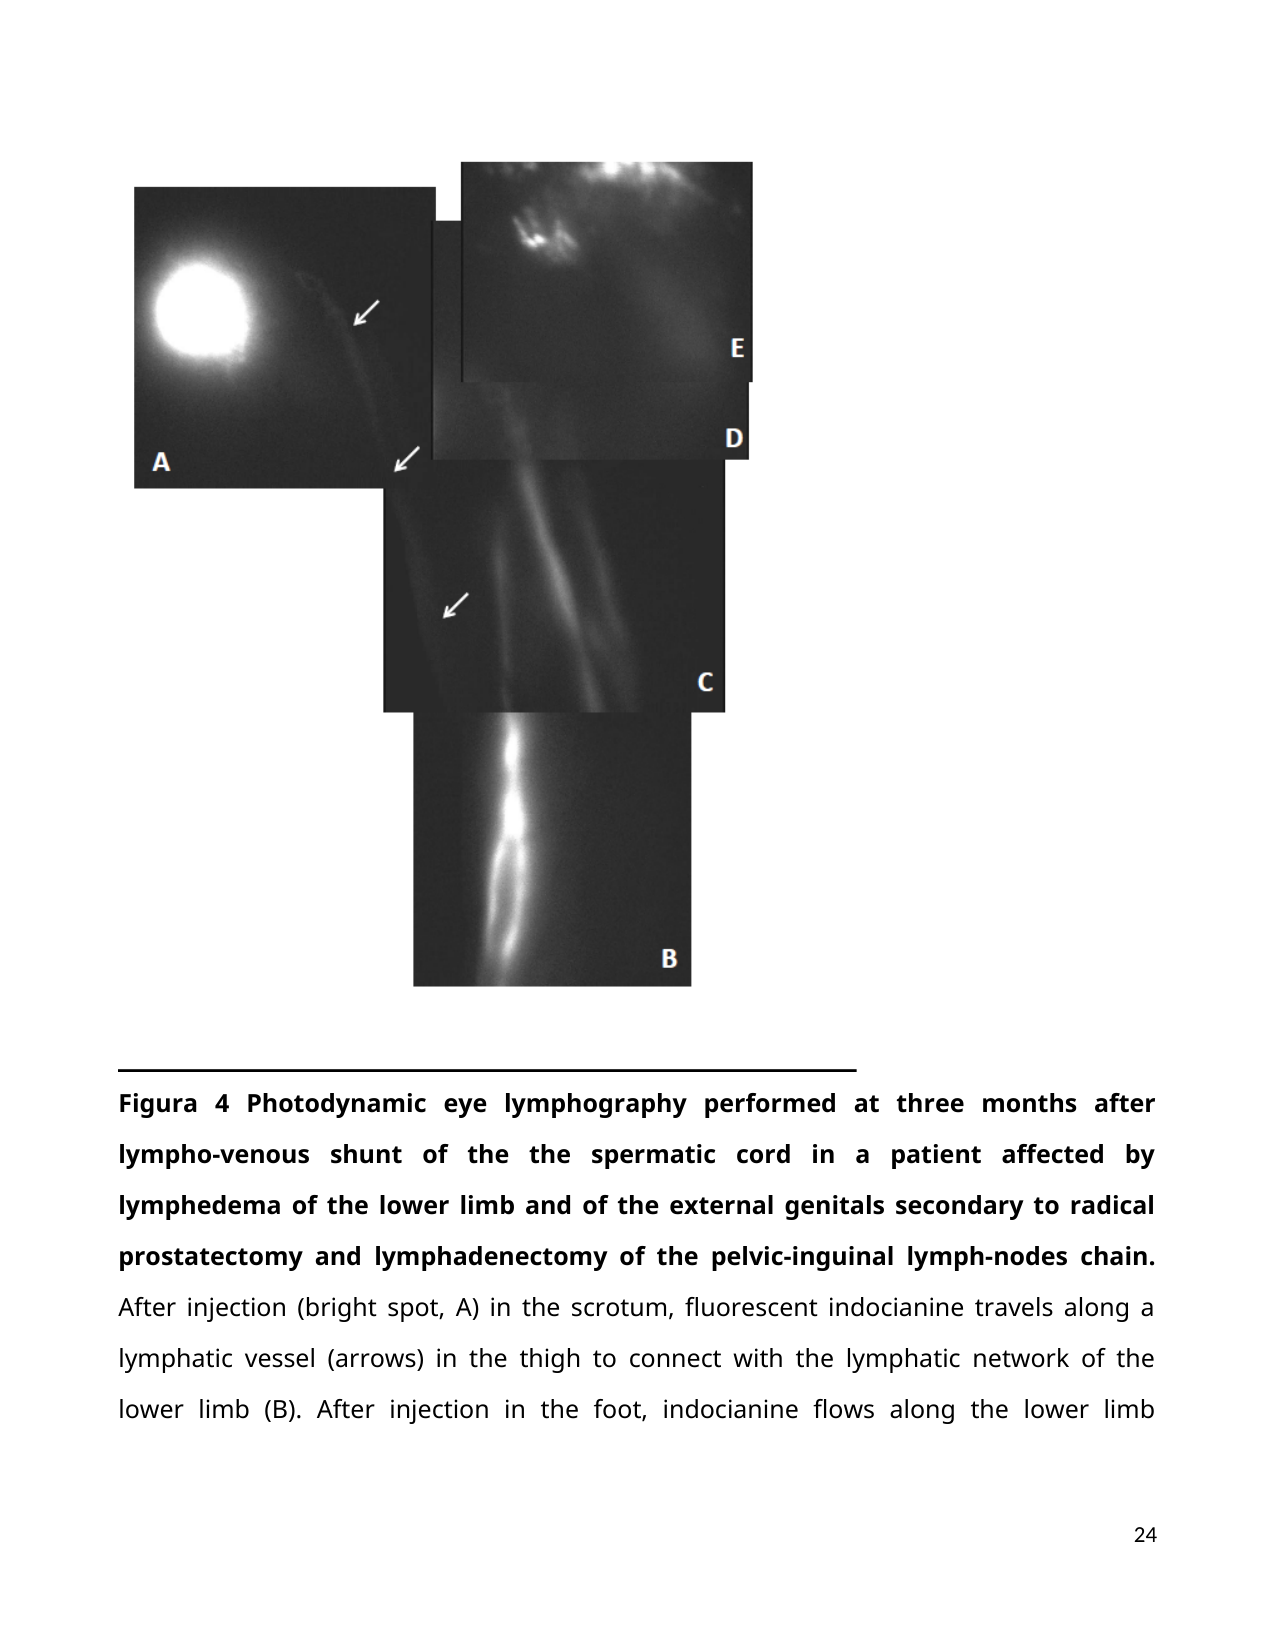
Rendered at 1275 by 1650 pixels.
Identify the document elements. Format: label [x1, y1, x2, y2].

list [118, 1086, 1157, 1426]
